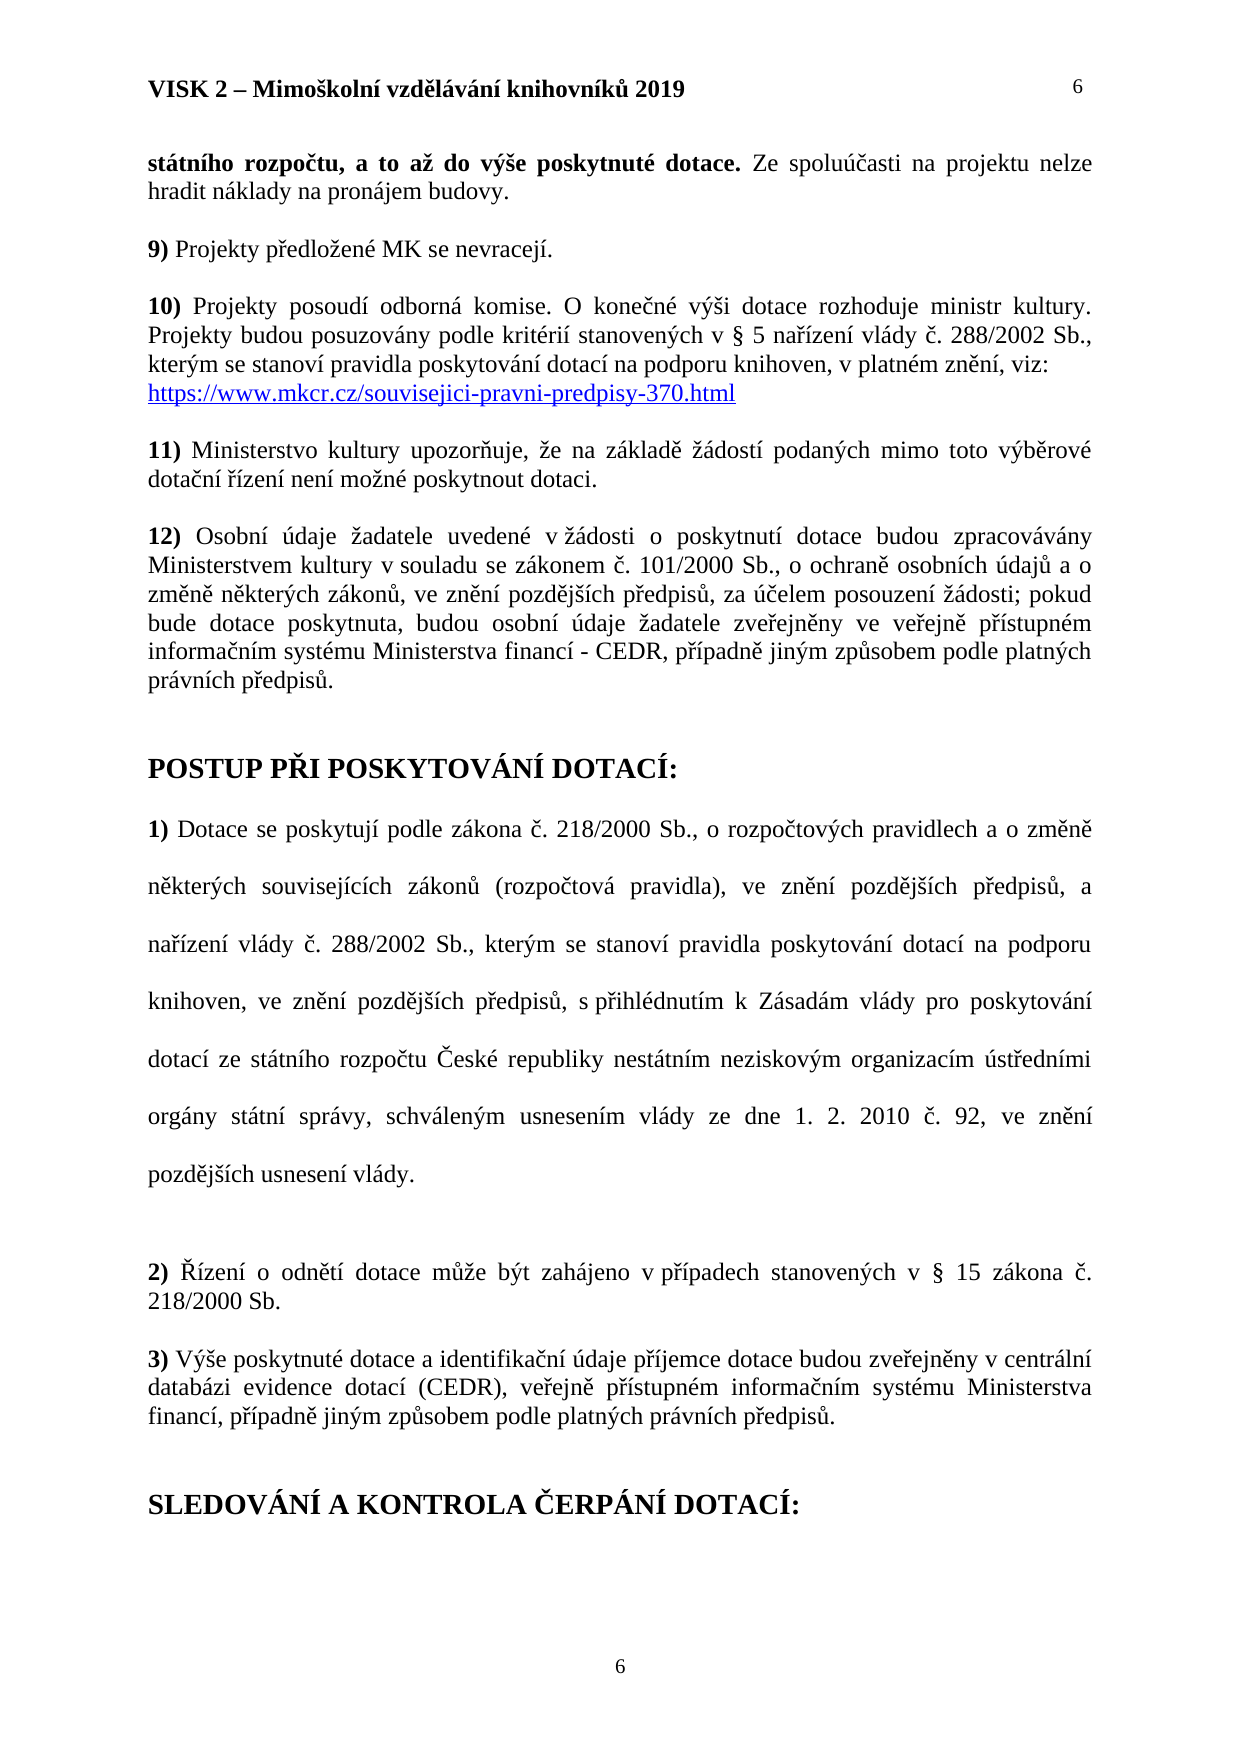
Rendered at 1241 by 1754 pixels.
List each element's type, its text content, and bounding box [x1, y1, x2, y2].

text 1) Dotace se poskytují podle zákona č. 218/2000 Sb., o rozpočtových pravidlech a o změně některých souvisejících zákonů (rozpočtová pravidla), ve znění pozdějších předpisů, a nařízení vlády č. 288/2002 Sb., kterým se stanoví pravidla poskytování dotací na podporu knihoven, ve znění pozdějších předpisů, s přihlédnutím k Zásadám vlády pro poskytování dotací ze státního rozpočtu České republiky nestátním neziskovým organizacím ústředními orgány státní správy, schváleným usnesením vlády ze dne 1. 2. 2010 č. 92, ve znění pozdějších usnesení vlády. [148, 814, 1093, 1187]
text 3) Výše poskytnuté dotace a identifikační údaje příjemce dotace budou zveřejněny v centrální databázi evidence dotací (CEDR), veřejně přístupném informačním systému Ministerstva financí, případně jiným způsobem podle platných právních předpisů. [148, 1344, 1093, 1430]
text 2) Řízení o odnětí dotace může být zahájeno v případech stanovených v § 15 zákona č. 218/2000 Sb. [148, 1257, 1093, 1315]
text https://www.mkcr.cz/souvisejici-pravni-predpisy-370.html [148, 378, 1093, 406]
text 10) Projekty posoudí odborná komise. O konečné výši dotace rozhoduje ministr kultury. Projekty budou posuzovány podle kritérií stanovených v § 5 nařízení vlády č. 288/2002 Sb., kterým se stanoví pravidla poskytování dotací na podporu knihoven, v platném znění, viz: [148, 291, 1093, 378]
text SLEDOVÁNÍ A KONTROLA ČERPÁNÍ DOTACÍ: [148, 1487, 1093, 1521]
text 9) Projekty předložené MK se nevracejí. [148, 234, 1093, 263]
text 11) Ministerstvo kultury upozorňuje, že na základě žádostí podaných mimo toto výběrové dotační řízení není možné poskytnout dotaci. [148, 435, 1093, 493]
text POSTUP PŘI POSKYTOVÁNÍ DOTACÍ: [148, 751, 1093, 785]
text 12) Osobní údaje žadatele uvedené v žádosti o poskytnutí dotace budou zpracovávány Ministerstvem kultury v souladu se zákonem č. 101/2000 Sb., o ochraně osobních údajů a o změně některých zákonů, ve znění pozdějších předpisů, za účelem posouzení žádosti; pokud bude dotace poskytnuta, budou osobní údaje žadatele zveřejněny ve veřejně přístupném informačním systému Ministerstva financí - CEDR, případně jiným způsobem podle platných právních předpisů. [148, 521, 1093, 694]
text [148, 148, 1093, 205]
